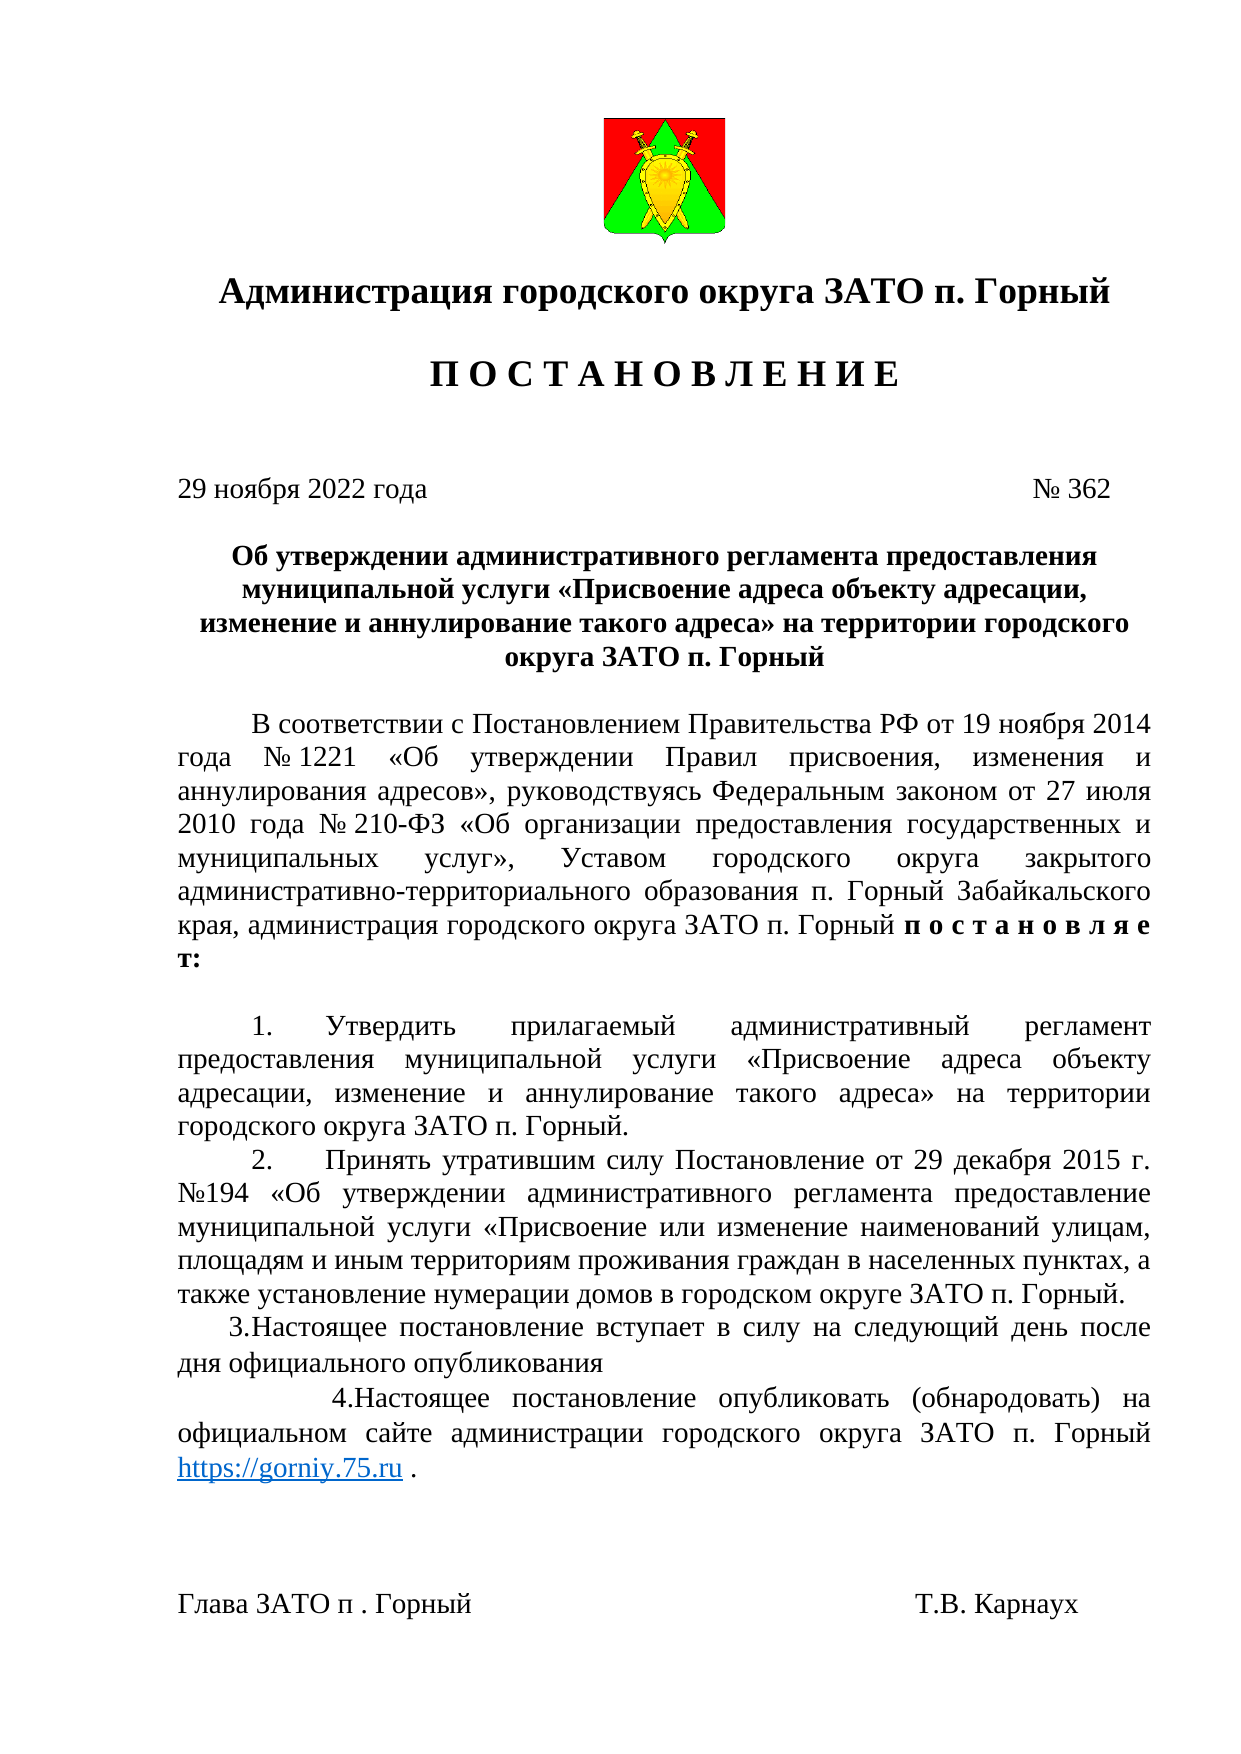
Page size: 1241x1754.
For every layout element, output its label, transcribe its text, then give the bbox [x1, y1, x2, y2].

picture [603, 118, 725, 244]
text 29 ноября 2022 года № 362 [177, 471, 1152, 504]
list Принять утратившим силу Постановление от 29 декабря 2015 г. №194 «Об утверждении административного регламента предоставление муниципальной услуги «Присвоение или изменение наименований улицам, площадям и иным территориям проживания граждан в населенных пунктах, а также установление нумерации домов в городском округе ЗАТО п. Горный. [177, 1142, 1152, 1309]
text Глава ЗАТО п . Горный Т.В. Карнаух [177, 1586, 1152, 1620]
text В соответствии с Постановлением Правительства РФ от 19 ноября 2014 года № 1221 «Об утверждении Правил присвоения, изменения и аннулирования адресов», руководствуясь Федеральным законом от 27 июля 2010 года № 210-ФЗ «Об организации предоставления государственных и муниципальных услуг», Уставом городского округа закрытого административно-территориального образования п. Горный Забайкальского края, администрация городского округа ЗАТО п. Горный п о с т а н о в л я е т: [177, 706, 1152, 974]
text Об утверждении административного регламента предоставления муниципальной услуги «Присвоение адреса объекту адресации, изменение и аннулирование такого адреса» на территории городского округа ЗАТО п. Горный [177, 538, 1152, 672]
list Утвердить прилагаемый административный регламент предоставления муниципальной услуги «Присвоение адреса объекту адресации, изменение и аннулирование такого адреса» на территории городского округа ЗАТО п. Горный. [177, 1008, 1152, 1142]
text П О С Т А Н О В Л Е Н И Е [177, 351, 1152, 394]
text Администрация городского округа ЗАТО п. Горный [177, 268, 1152, 311]
list 4.Настоящее постановление опубликовать (обнародовать) на официальном сайте администрации городского округа ЗАТО п. Горный https://gorniy.75.ru . [177, 1380, 1152, 1484]
list 3. Настоящее постановление вступает в силу на следующий день после дня официального опубликования [177, 1309, 1152, 1378]
